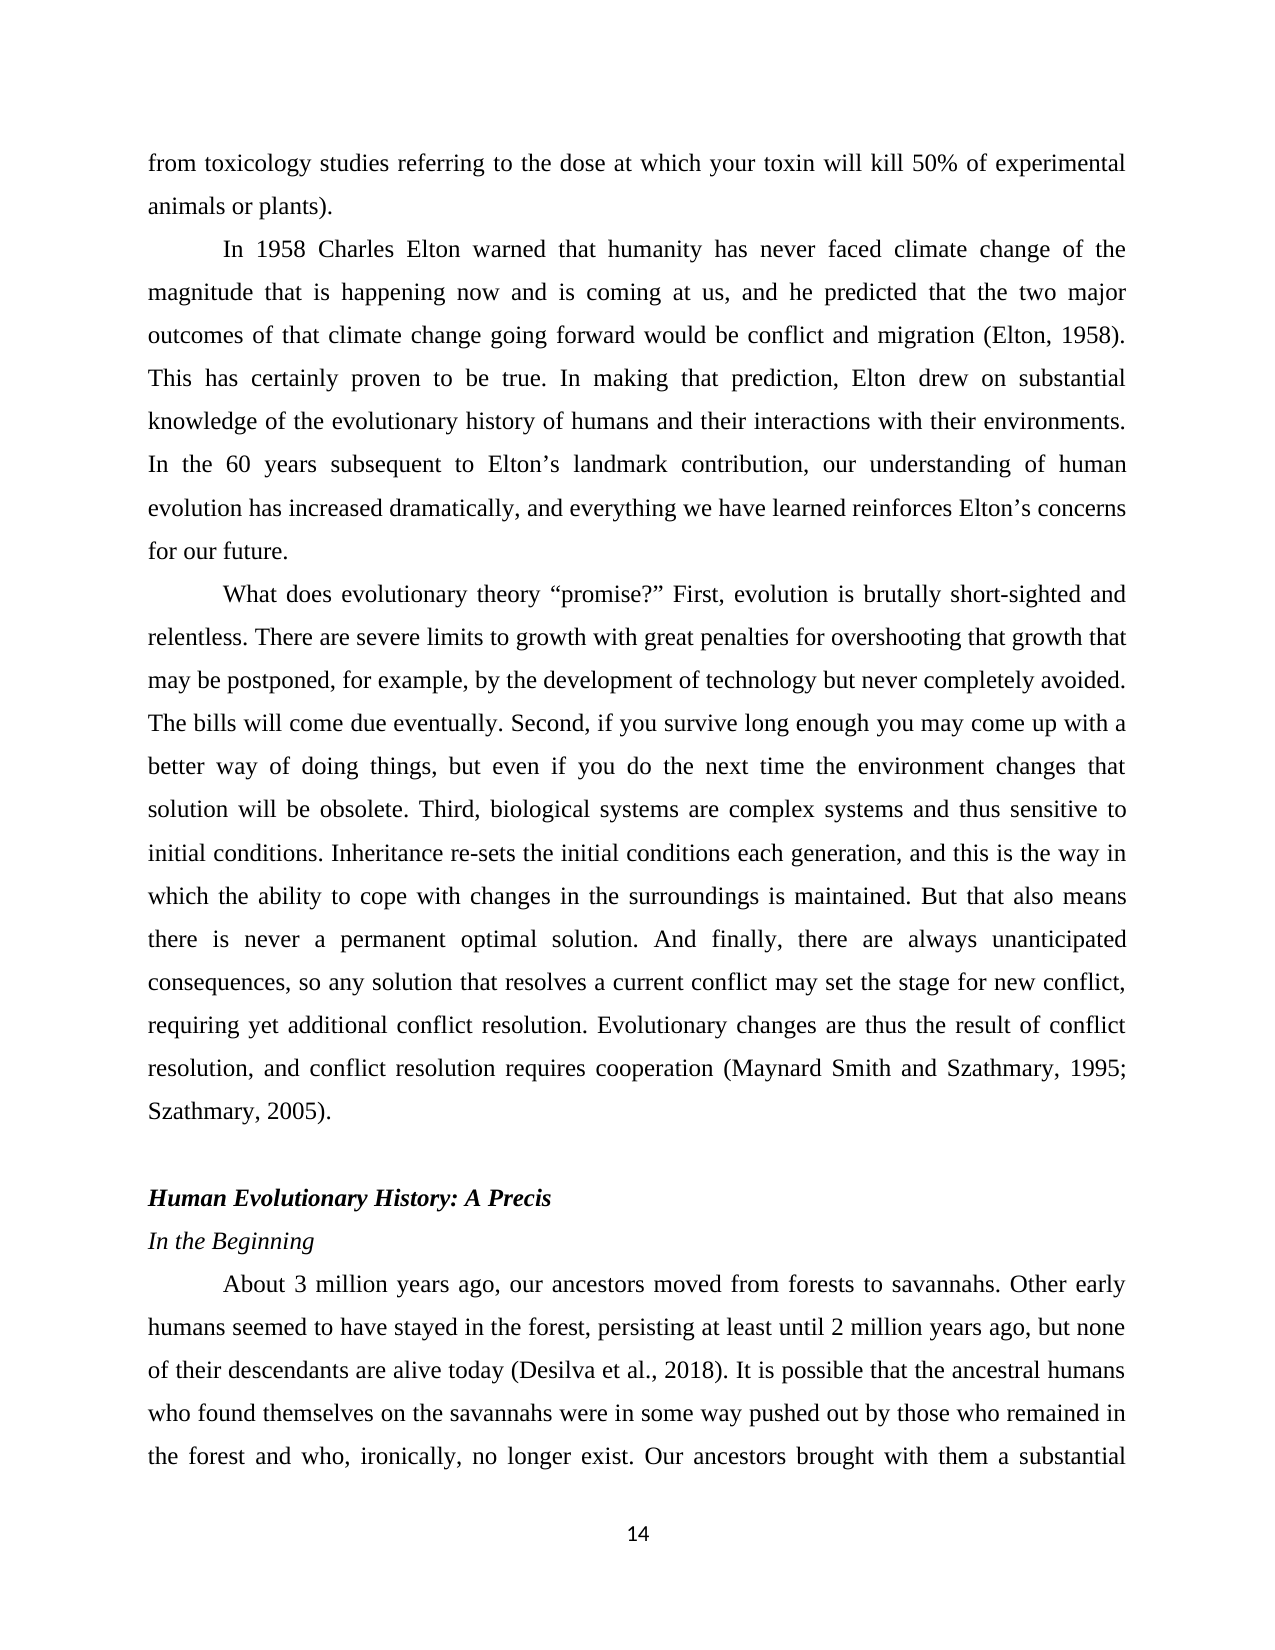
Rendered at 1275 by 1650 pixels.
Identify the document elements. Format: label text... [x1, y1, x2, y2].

text What does evolutionary theory “promise?” First, evolution is brutally short-sighted and relentless. There are severe limits to growth with great penalties for overshooting that growth that may be postponed, for example, by the development of technology but never completely avoided. The bills will come due eventually. Second, if you survive long enough you may come up with a better way of doing things, but even if you do the next time the environment changes that solution will be obsolete. Third, biological systems are complex systems and thus sensitive to initial conditions. Inheritance re-sets the initial conditions each generation, and this is the way in which the ability to cope with changes in the surroundings is maintained. But that also means there is never a permanent optimal solution. And finally, there are always unanticipated consequences, so any solution that resolves a current conflict may set the stage for new conflict, requiring yet additional conflict resolution. Evolutionary changes are thus the result of conflict resolution, and conflict resolution requires cooperation (Maynard Smith and Szathmary, 1995; Szathmary, 2005). [148, 579, 1127, 1125]
text In the Beginning [148, 1226, 1127, 1254]
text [148, 1269, 1127, 1470]
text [148, 148, 1127, 219]
text Human Evolutionary History: A Precis [148, 1183, 1127, 1211]
text In 1958 Charles Elton warned that humanity has never faced climate change of the magnitude that is happening now and is coming at us, and he predicted that the two major outcomes of that climate change going forward would be conflict and migration (Elton, 1958). This has certainly proven to be true. In making that prediction, Elton drew on substantial knowledge of the evolutionary history of humans and their interactions with their environments. In the 60 years subsequent to Elton’s landmark contribution, our understanding of human evolution has increased dramatically, and everything we have learned reinforces Elton’s concerns for our future. [148, 234, 1127, 564]
